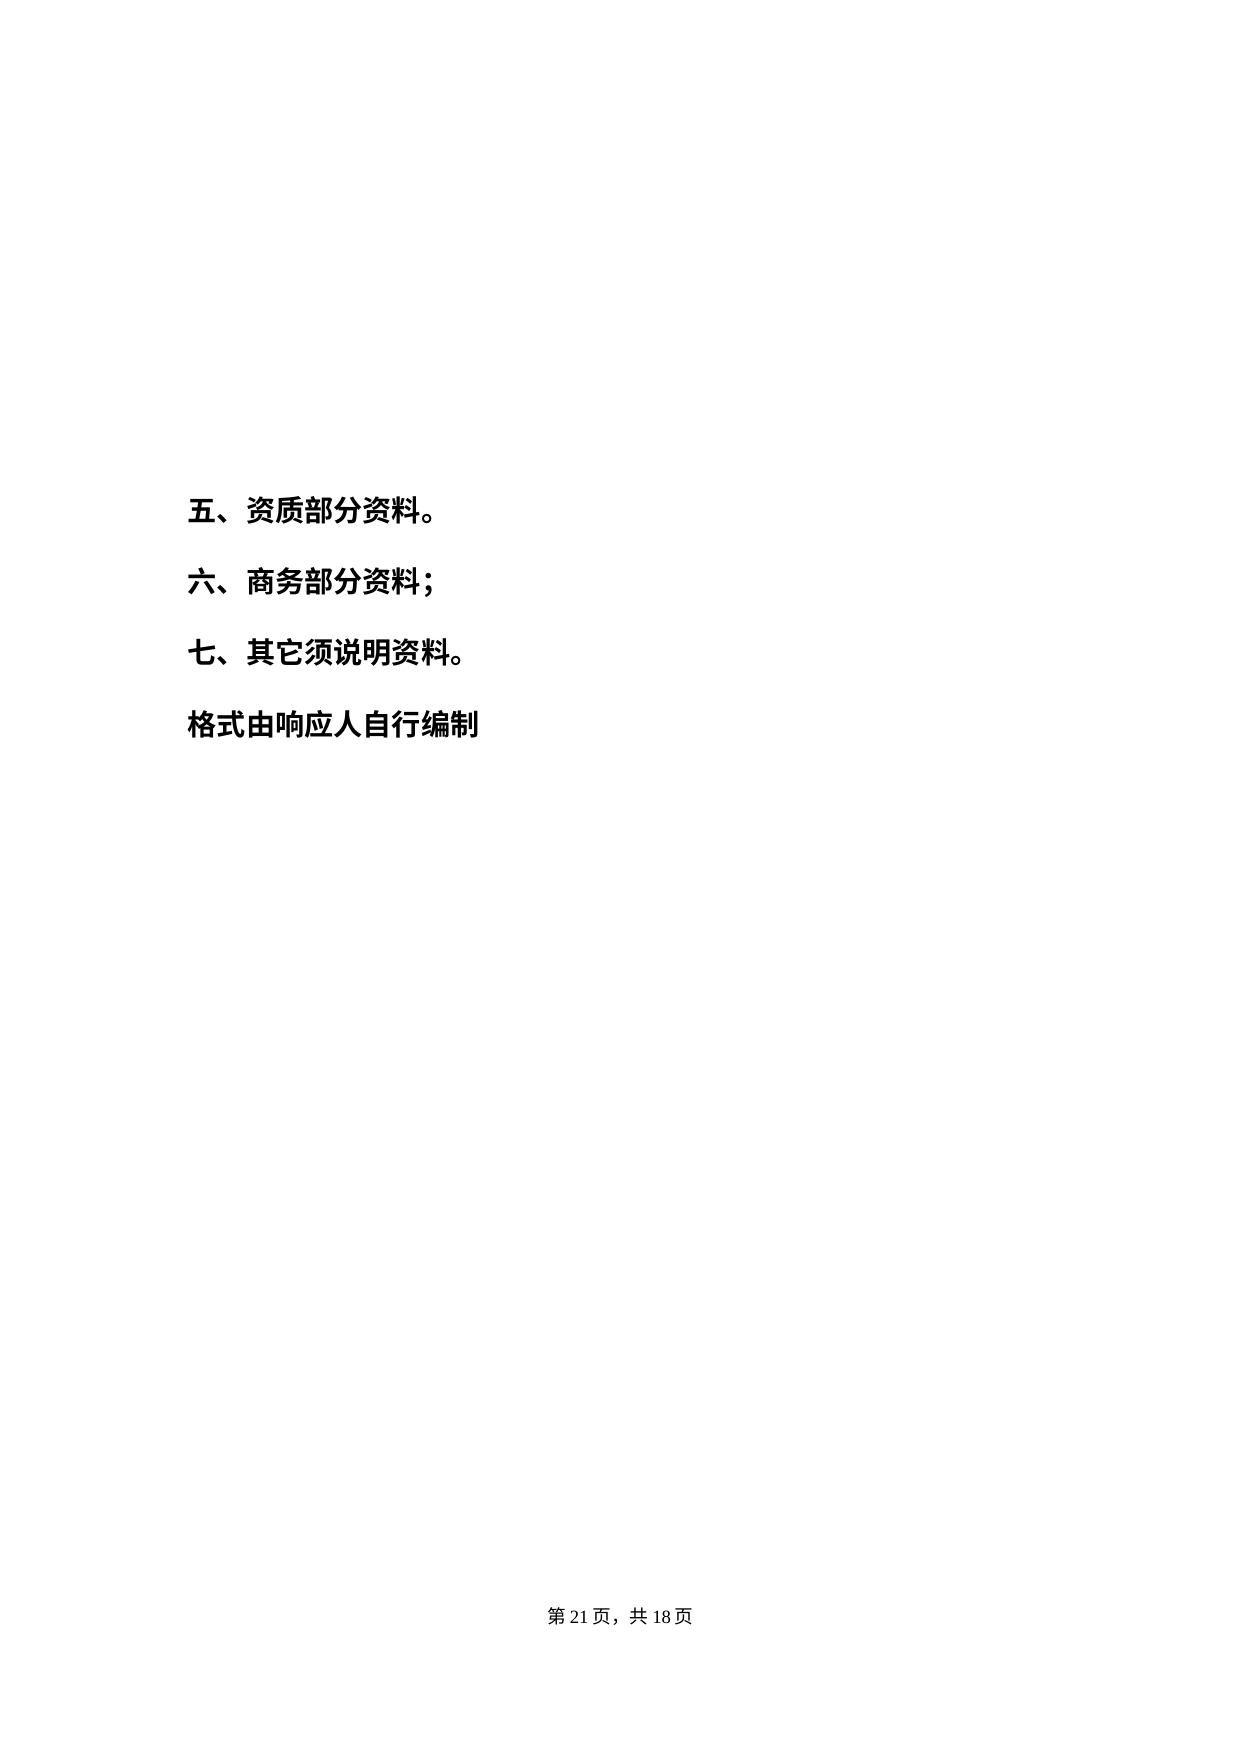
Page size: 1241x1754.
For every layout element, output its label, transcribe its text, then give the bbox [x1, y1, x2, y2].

text 格式由响应人自行编制 [187, 690, 1053, 755]
text 五、资质部分资料。 [187, 476, 1053, 541]
text 六、商务部分资料； [187, 547, 1053, 612]
text 七、其它须说明资料。 [187, 618, 1053, 683]
